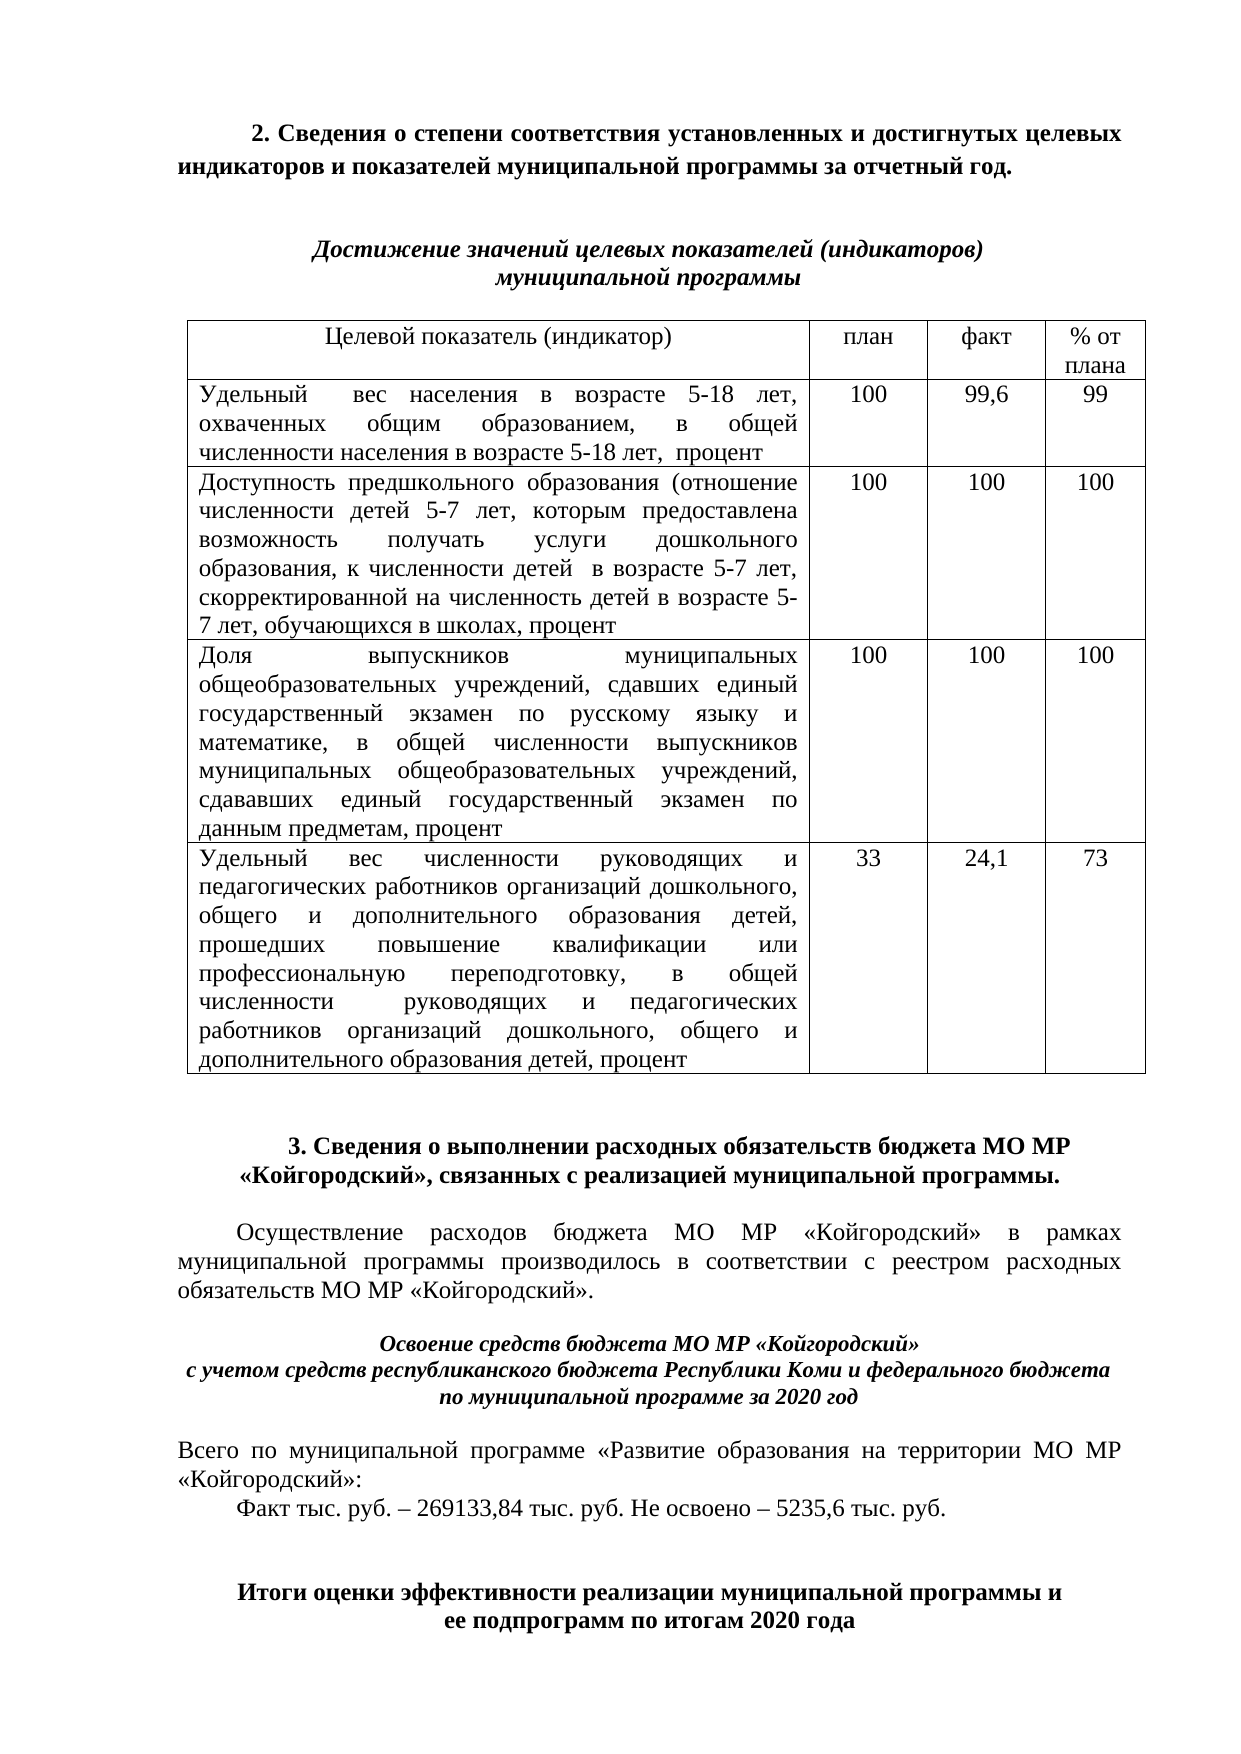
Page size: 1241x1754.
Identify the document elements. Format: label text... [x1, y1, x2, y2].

table_cell 100 [810, 467, 927, 639]
text Факт тыс. руб. – 269133,84 тыс. руб. Не освоено – 5235,6 тыс. руб. [177, 1493, 1122, 1522]
table_cell 73 [1046, 843, 1145, 1073]
table_cell 24,1 [928, 843, 1045, 1073]
table_header план [810, 321, 927, 378]
text Освоение средств бюджета МО МР «Койгородский» [177, 1330, 1122, 1356]
table_header Целевой показатель (индикатор) [188, 321, 809, 378]
table_cell Доля выпускников муниципальных общеобразовательных учреждений, сдавших единый государственный экзамен по русскому языку и математике, в общей численности выпускников муниципальных общеобразовательных учреждений, сдававших единый государственный экзамен по данным предметам, процент [188, 640, 809, 842]
text муниципальной программы [177, 262, 1122, 291]
table_cell Удельный вес численности руководящих и педагогических работников организаций дошкольного, общего и дополнительного образования детей, прошедших повышение квалификации или профессиональную переподготовку, в общей численности руководящих и педагогических работников организаций дошкольного, общего и дополнительного образования детей, процент [188, 843, 809, 1073]
text Достижение значений целевых показателей (индикаторов) [177, 234, 1122, 262]
table_cell 33 [810, 843, 927, 1073]
table_cell Удельный вес населения в возрасте 5-18 лет, охваченных общим образованием, в общей численности населения в возрасте 5-18 лет, процент [188, 380, 809, 466]
table_header факт [928, 321, 1045, 378]
text Итоги оценки эффективности реализации муниципальной программы и [177, 1577, 1122, 1606]
table_cell 100 [810, 380, 927, 466]
table_cell 100 [928, 467, 1045, 639]
table_cell 99,6 [928, 380, 1045, 466]
table_cell 100 [1046, 467, 1145, 639]
table_cell 100 [928, 640, 1045, 842]
text 2. Сведения о степени соответствия установленных и достигнутых целевых индикаторов и показателей муниципальной программы за отчетный год. [177, 118, 1122, 180]
table_cell 99 [1046, 380, 1145, 466]
text 3. Сведения о выполнении расходных обязательств бюджета МО МР «Койгородский», связанных с реализацией муниципальной программы. [177, 1131, 1122, 1189]
text Всего по муниципальной программе «Развитие образования на территории МО МР «Койгородский»: [177, 1436, 1122, 1493]
text ее подпрограмм по итогам 2020 года [177, 1606, 1122, 1634]
table_header % от плана [1046, 321, 1145, 378]
table_cell 100 [810, 640, 927, 842]
text с учетом средств республиканского бюджета Республики Коми и федерального бюджета по муниципальной программе за 2020 год [177, 1356, 1122, 1409]
text Осуществление расходов бюджета МО МР «Койгородский» в рамках муниципальной программы производилось в соответствии с реестром расходных обязательств МО МР «Койгородский». [177, 1217, 1122, 1304]
table_cell 100 [1046, 640, 1145, 842]
table_cell Доступность предшкольного образования (отношение численности детей 5-7 лет, которым предоставлена возможность получать услуги дошкольного образования, к численности детей в возрасте 5-7 лет, скорректированной на численность детей в возрасте 5-7 лет, обучающихся в школах, процент [188, 467, 809, 639]
